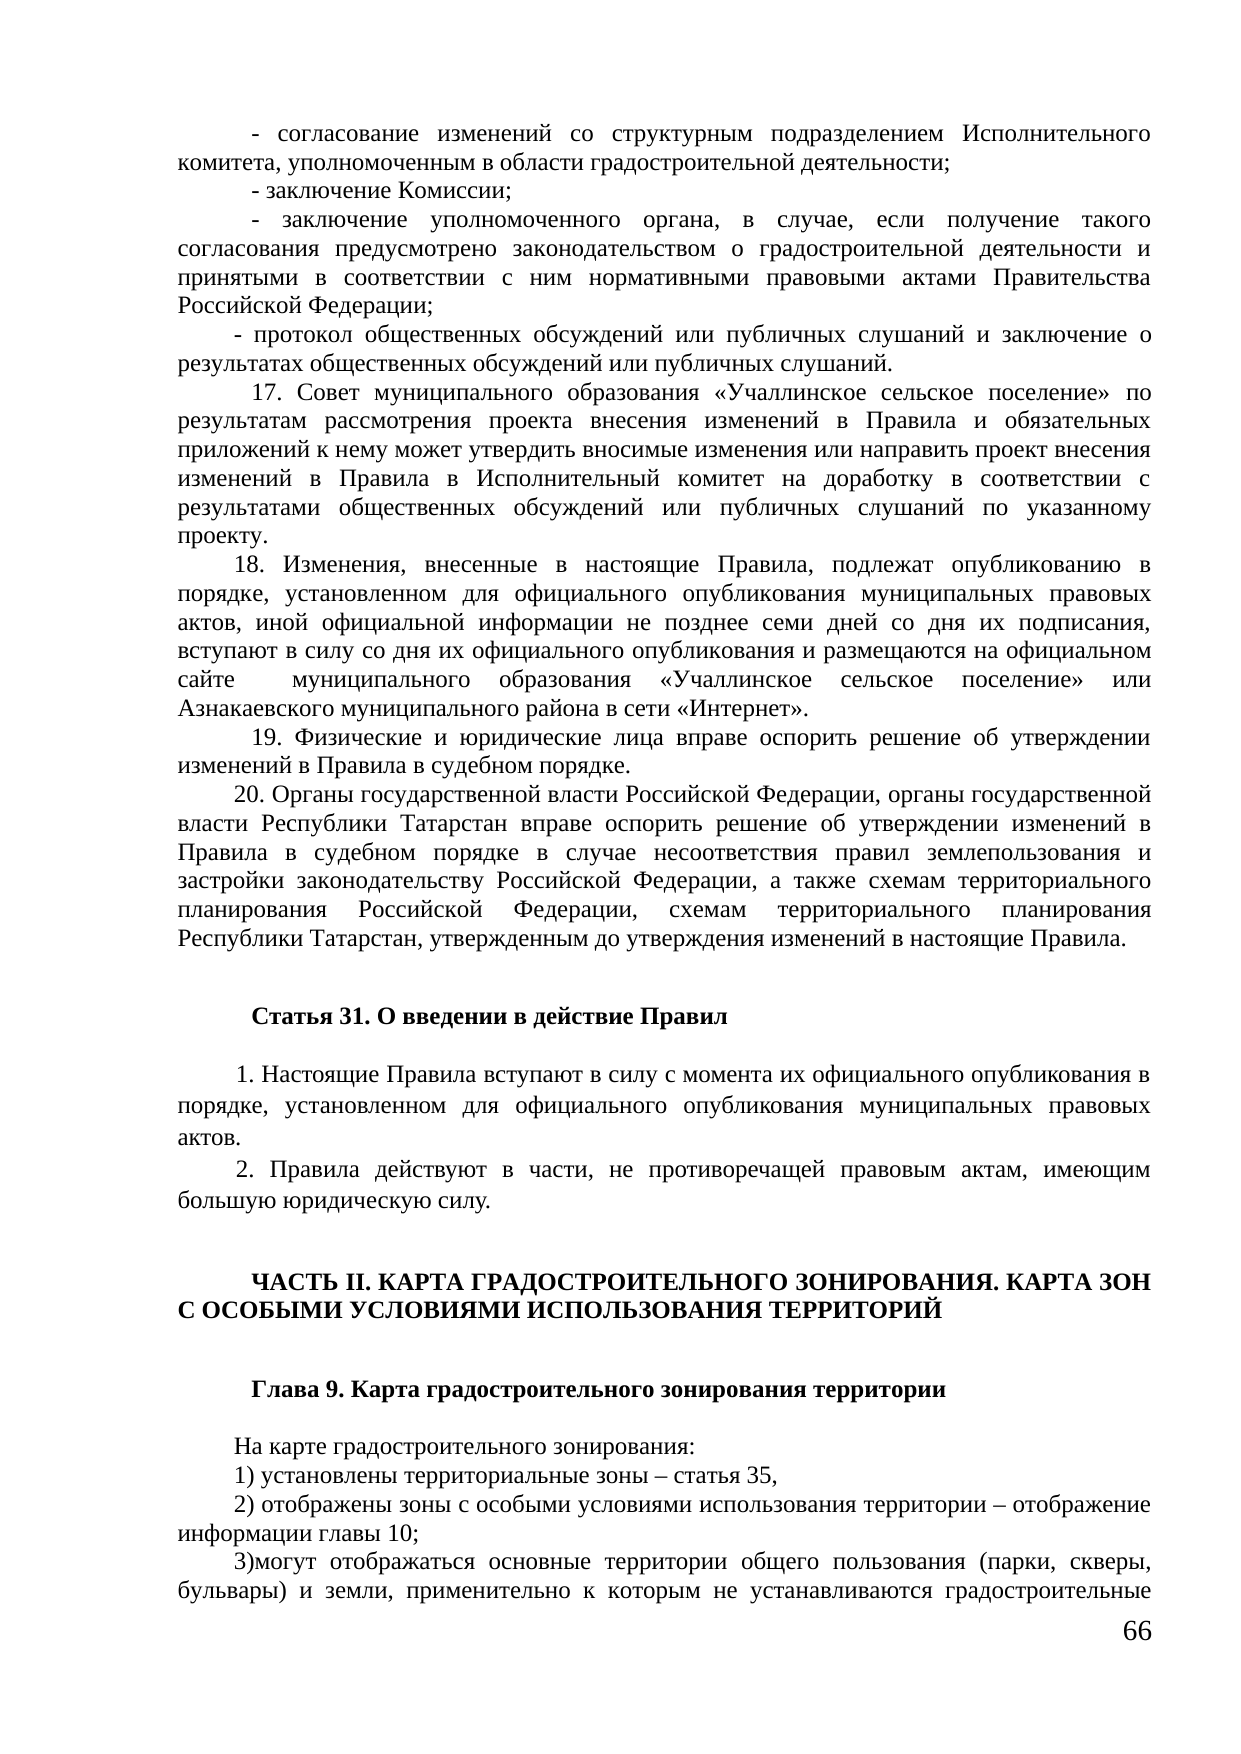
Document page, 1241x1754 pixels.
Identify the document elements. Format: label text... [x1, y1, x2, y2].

text 1) установлены территориальные зоны – статья 35, [177, 1460, 1152, 1489]
text - заключение Комиссии; [177, 176, 1152, 204]
text 20. Органы государственной власти Российской Федерации, органы государственной власти Республики Татарстан вправе оспорить решение об утверждении изменений в Правила в судебном порядке в случае несоответствия правил землепользования и застройки законодательству Российской Федерации, а также схемам территориального планирования Российской Федерации, схемам территориального планирования Республики Татарстан, утвержденным до утверждения изменений в настоящие Правила. [177, 779, 1152, 952]
text 17. Совет муниципального образования «Учаллинское сельское поселение» по результатам рассмотрения проекта внесения изменений в Правила и обязательных приложений к нему может утвердить вносимые изменения или направить проект внесения изменений в Правила в Исполнительный комитет на доработку в соответствии с результатами общественных обсуждений или публичных слушаний по указанному проекту. [177, 377, 1152, 549]
text 19. Физические и юридические лица вправе оспорить решение об утверждении изменений в Правила в судебном порядке. [177, 722, 1152, 779]
text Статья 31. О введении в действие Правил [177, 1001, 1152, 1030]
text - согласование изменений со структурным подразделением Исполнительного комитета, уполномоченным в области градостроительной деятельности; [177, 118, 1152, 176]
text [177, 1546, 1152, 1604]
text 2) отображены зоны с особыми условиями использования территории – отображение информации главы 10; [177, 1489, 1152, 1546]
text Глава 9. Карта градостроительного зонирования территории [177, 1374, 1152, 1403]
text - заключение уполномоченного органа, в случае, если получение такого согласования предусмотрено законодательством о градостроительной деятельности и принятыми в соответствии с ним нормативными правовыми актами Правительства Российской Федерации; [177, 204, 1152, 319]
text ЧАСТЬ II. КАРТА ГРАДОСТРОИТЕЛЬНОГО ЗОНИРОВАНИЯ. КАРТА ЗОН С ОСОБЫМИ УСЛОВИЯМИ ИСПОЛЬЗОВАНИЯ ТЕРРИТОРИЙ [177, 1267, 1152, 1324]
text 18. Изменения, внесенные в настоящие Правила, подлежат опубликованию в порядке, установленном для официального опубликования муниципальных правовых актов, иной официальной информации не позднее семи дней со дня их подписания, вступают в силу со дня их официального опубликования и размещаются на официальном сайте муниципального образования «Учаллинское сельское поселение» или Азнакаевского муниципального района в сети «Интернет». [177, 549, 1152, 722]
text 1. Настоящие Правила вступают в силу с момента их официального опубликования в порядке, установленном для официального опубликования муниципальных правовых актов. [177, 1059, 1152, 1151]
text На карте градостроительного зонирования: [177, 1431, 1152, 1460]
text 2. Правила действуют в части, не противоречащей правовым актам, имеющим большую юридическую силу. [177, 1154, 1152, 1214]
text - протокол общественных обсуждений или публичных слушаний и заключение о результатах общественных обсуждений или публичных слушаний. [177, 319, 1152, 377]
